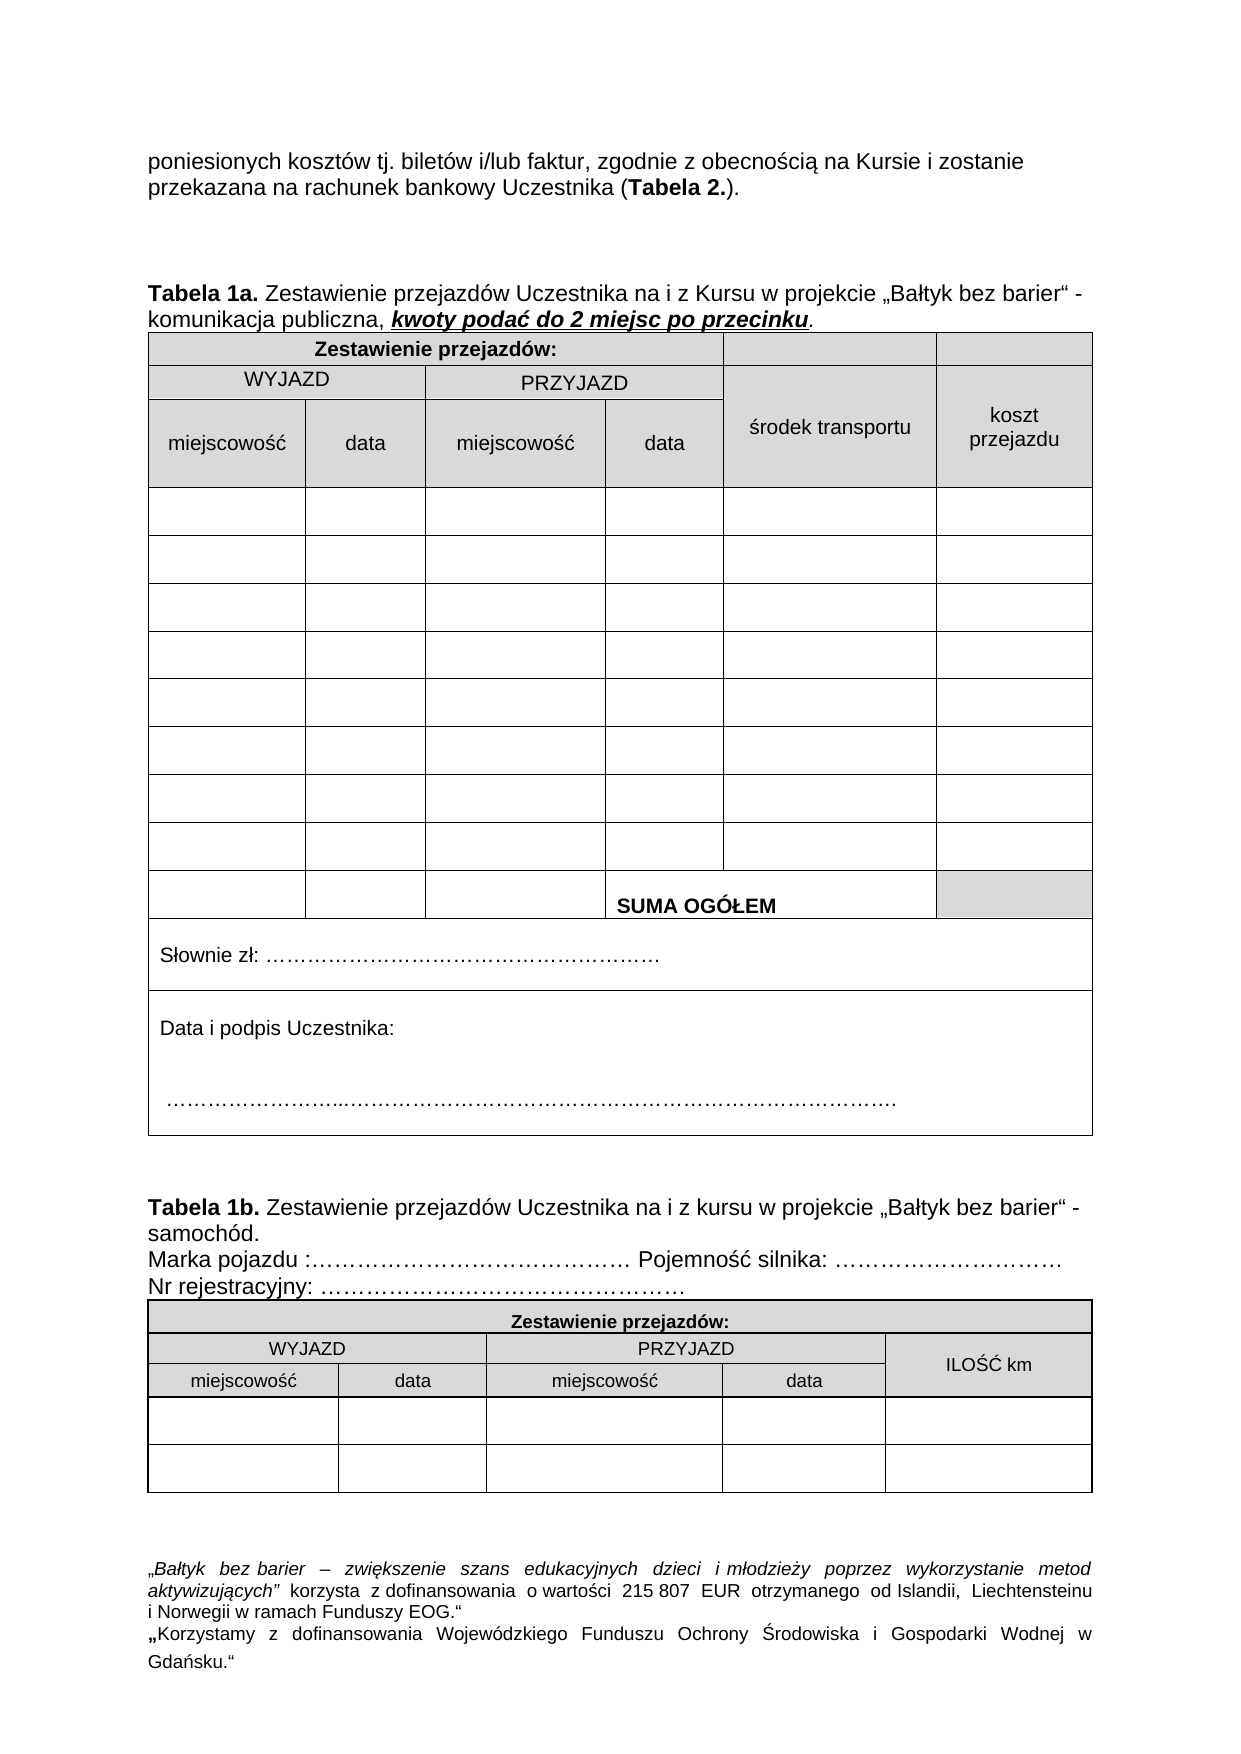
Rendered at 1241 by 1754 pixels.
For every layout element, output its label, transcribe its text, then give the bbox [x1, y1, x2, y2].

table_cell data [339, 1364, 486, 1396]
table_cell miejscowość [426, 400, 605, 487]
table_cell [426, 488, 605, 535]
table_cell WYJAZD [149, 1334, 486, 1363]
table_cell [426, 584, 605, 631]
table_cell [149, 679, 305, 726]
table_cell [149, 775, 305, 822]
table_cell [606, 727, 723, 774]
table_cell [606, 584, 723, 631]
table_cell [937, 775, 1092, 822]
table_cell [606, 775, 723, 822]
table_cell [149, 1398, 338, 1444]
table_cell [724, 632, 936, 678]
table_cell [149, 488, 305, 535]
table_cell [606, 632, 723, 678]
table_header Zestawienie przejazdów: [149, 333, 723, 365]
table_cell [149, 584, 305, 631]
table_cell [306, 488, 425, 535]
table_cell [306, 536, 425, 583]
table_cell data [306, 400, 425, 487]
table_cell [724, 488, 936, 535]
table_cell SUMA OGÓŁEM [606, 871, 936, 917]
table_cell [426, 823, 605, 869]
table_header [937, 333, 1092, 365]
table_cell [937, 679, 1092, 726]
table_cell [723, 1445, 885, 1492]
table_cell [426, 536, 605, 583]
table_cell data [606, 400, 723, 487]
table_cell [306, 727, 425, 774]
table_cell [724, 775, 936, 822]
table_cell PRZYJAZD [487, 1334, 885, 1363]
table_cell [149, 536, 305, 583]
table_cell miejscowość [149, 400, 305, 487]
table_cell środek transportu [724, 366, 936, 487]
table_cell [937, 727, 1092, 774]
table_cell [937, 488, 1092, 535]
table_cell [426, 632, 605, 678]
table_cell [886, 1445, 1091, 1492]
table_cell koszt przejazdu [937, 366, 1092, 487]
table_cell [149, 1445, 338, 1492]
table_cell [149, 871, 305, 917]
table_cell [339, 1398, 486, 1444]
table_cell [306, 823, 425, 869]
table_cell [487, 1445, 722, 1492]
table_cell [487, 1398, 722, 1444]
table_cell [306, 871, 425, 917]
table_cell [724, 679, 936, 726]
table_cell [724, 727, 936, 774]
table_cell PRZYJAZD [426, 366, 723, 398]
table_cell [606, 823, 723, 869]
table_cell [937, 536, 1092, 583]
table_cell [886, 1398, 1091, 1444]
table_cell miejscowość [487, 1364, 722, 1396]
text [148, 148, 1092, 200]
table_cell [306, 584, 425, 631]
table_cell [724, 536, 936, 583]
table_cell [606, 679, 723, 726]
text Marka pojazdu :…………………………………… Pojemność silnika: ………………………… Nr rejestracyjny: ………………………………………… [148, 1246, 1092, 1299]
table_cell miejscowość [149, 1364, 338, 1396]
table_cell [606, 536, 723, 583]
table_cell Data i podpis Uczestnika: ……………………...……………………………………………………………………. [149, 991, 1092, 1135]
table_header [724, 333, 936, 365]
table_cell [937, 823, 1092, 869]
text Tabela 1a. Zestawienie przejazdów Uczestnika na i z Kursu w projekcie „Bałtyk bez barier“ - komunikacja publiczna, kwoty podać do 2 miejsc po przecinku. [148, 279, 1092, 332]
table_cell ILOŚĆ km [886, 1334, 1091, 1396]
table_cell [426, 727, 605, 774]
table_cell [426, 679, 605, 726]
table_cell Słownie zł: ………………………………………………… [149, 919, 1092, 990]
table_cell [426, 775, 605, 822]
table_cell [724, 823, 936, 869]
table_cell WYJAZD [149, 366, 425, 398]
table_cell [724, 584, 936, 631]
text Tabela 1b. Zestawienie przejazdów Uczestnika na i z kursu w projekcie „Bałtyk bez barier“ - samochód. [148, 1194, 1092, 1246]
table_cell [339, 1445, 486, 1492]
table_cell [306, 632, 425, 678]
table_cell [937, 632, 1092, 678]
table_cell [723, 1398, 885, 1444]
table_cell [306, 775, 425, 822]
table_header Zestawienie przejazdów: [149, 1301, 1091, 1332]
table_cell [937, 584, 1092, 631]
table_cell [306, 679, 425, 726]
table_cell [149, 632, 305, 678]
table_cell [149, 727, 305, 774]
table_cell data [723, 1364, 885, 1396]
table_cell [606, 488, 723, 535]
table_cell [937, 871, 1092, 917]
table_cell [426, 871, 605, 917]
table_cell [149, 823, 305, 869]
